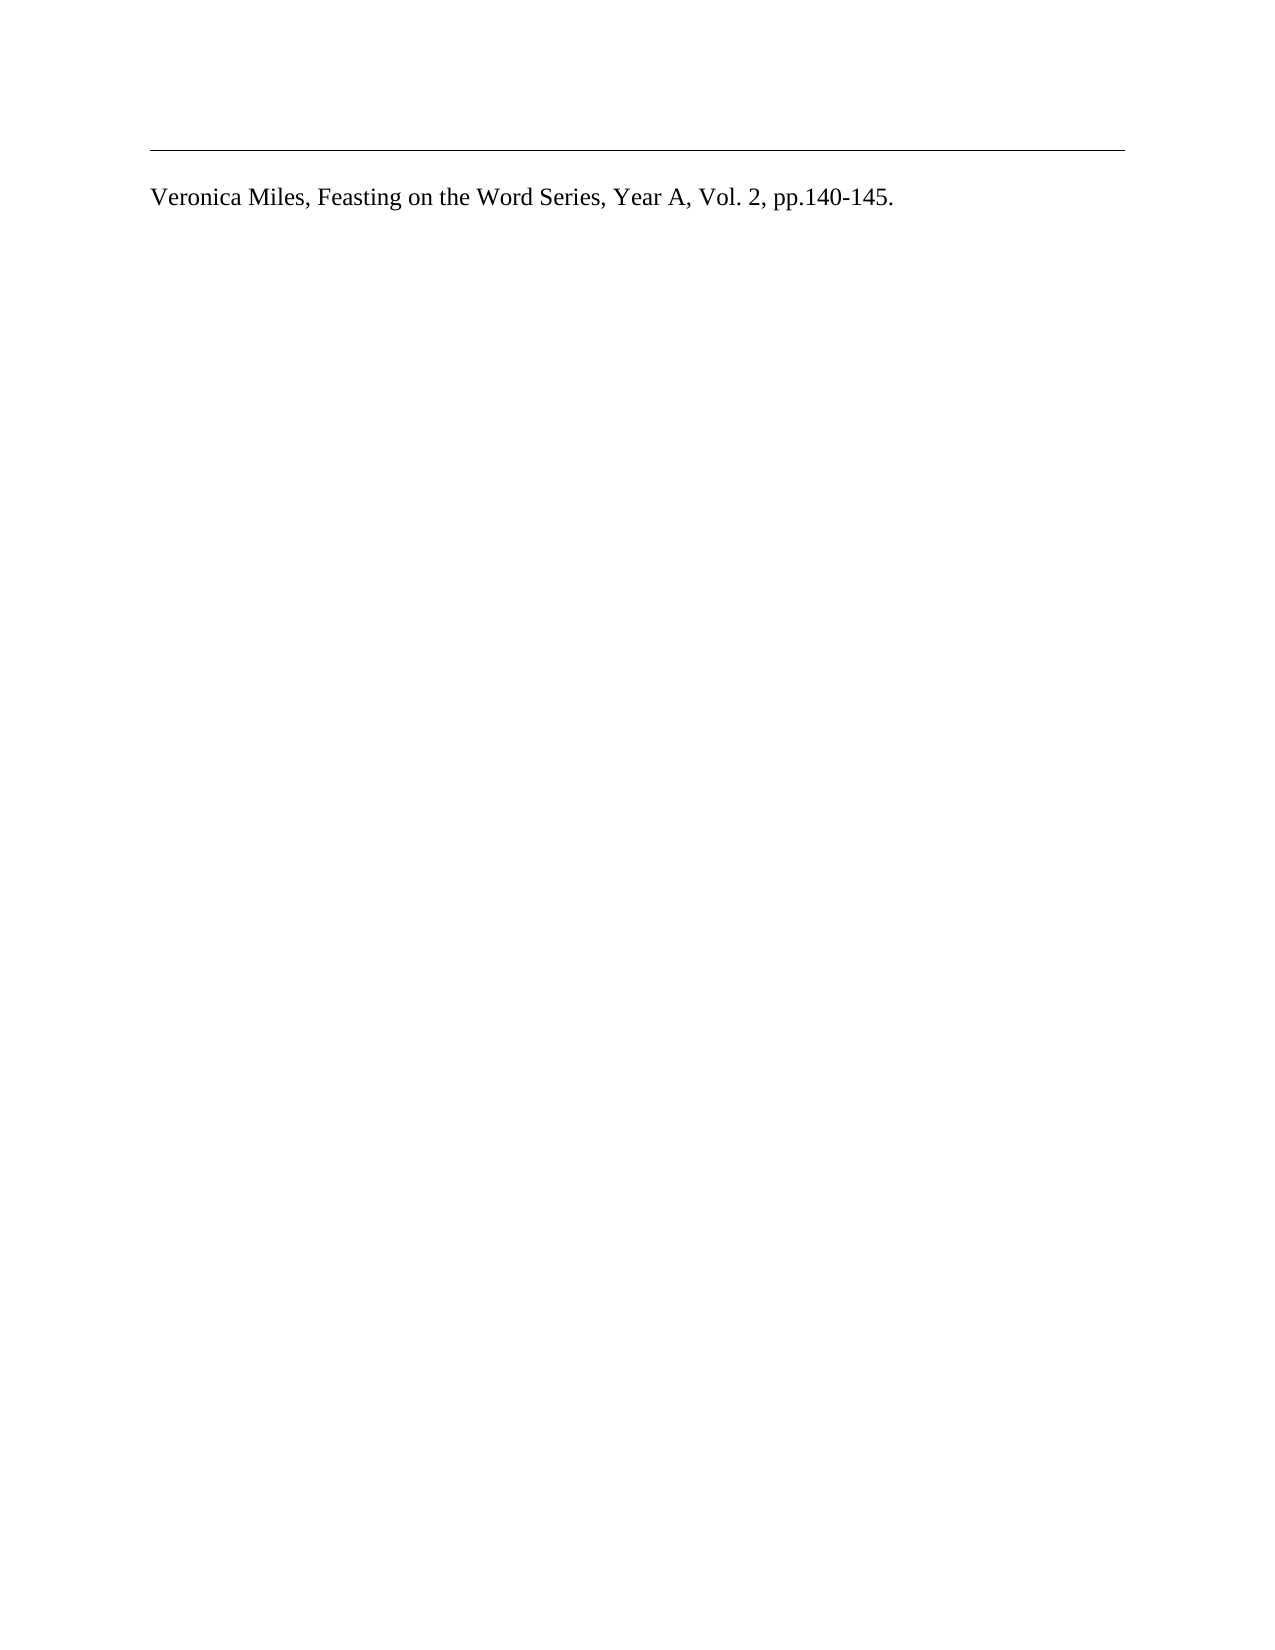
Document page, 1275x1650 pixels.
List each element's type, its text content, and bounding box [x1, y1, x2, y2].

text Veronica Miles, Feasting on the Word Series, Year A, Vol. 2, pp.140-145. [150, 182, 1125, 211]
